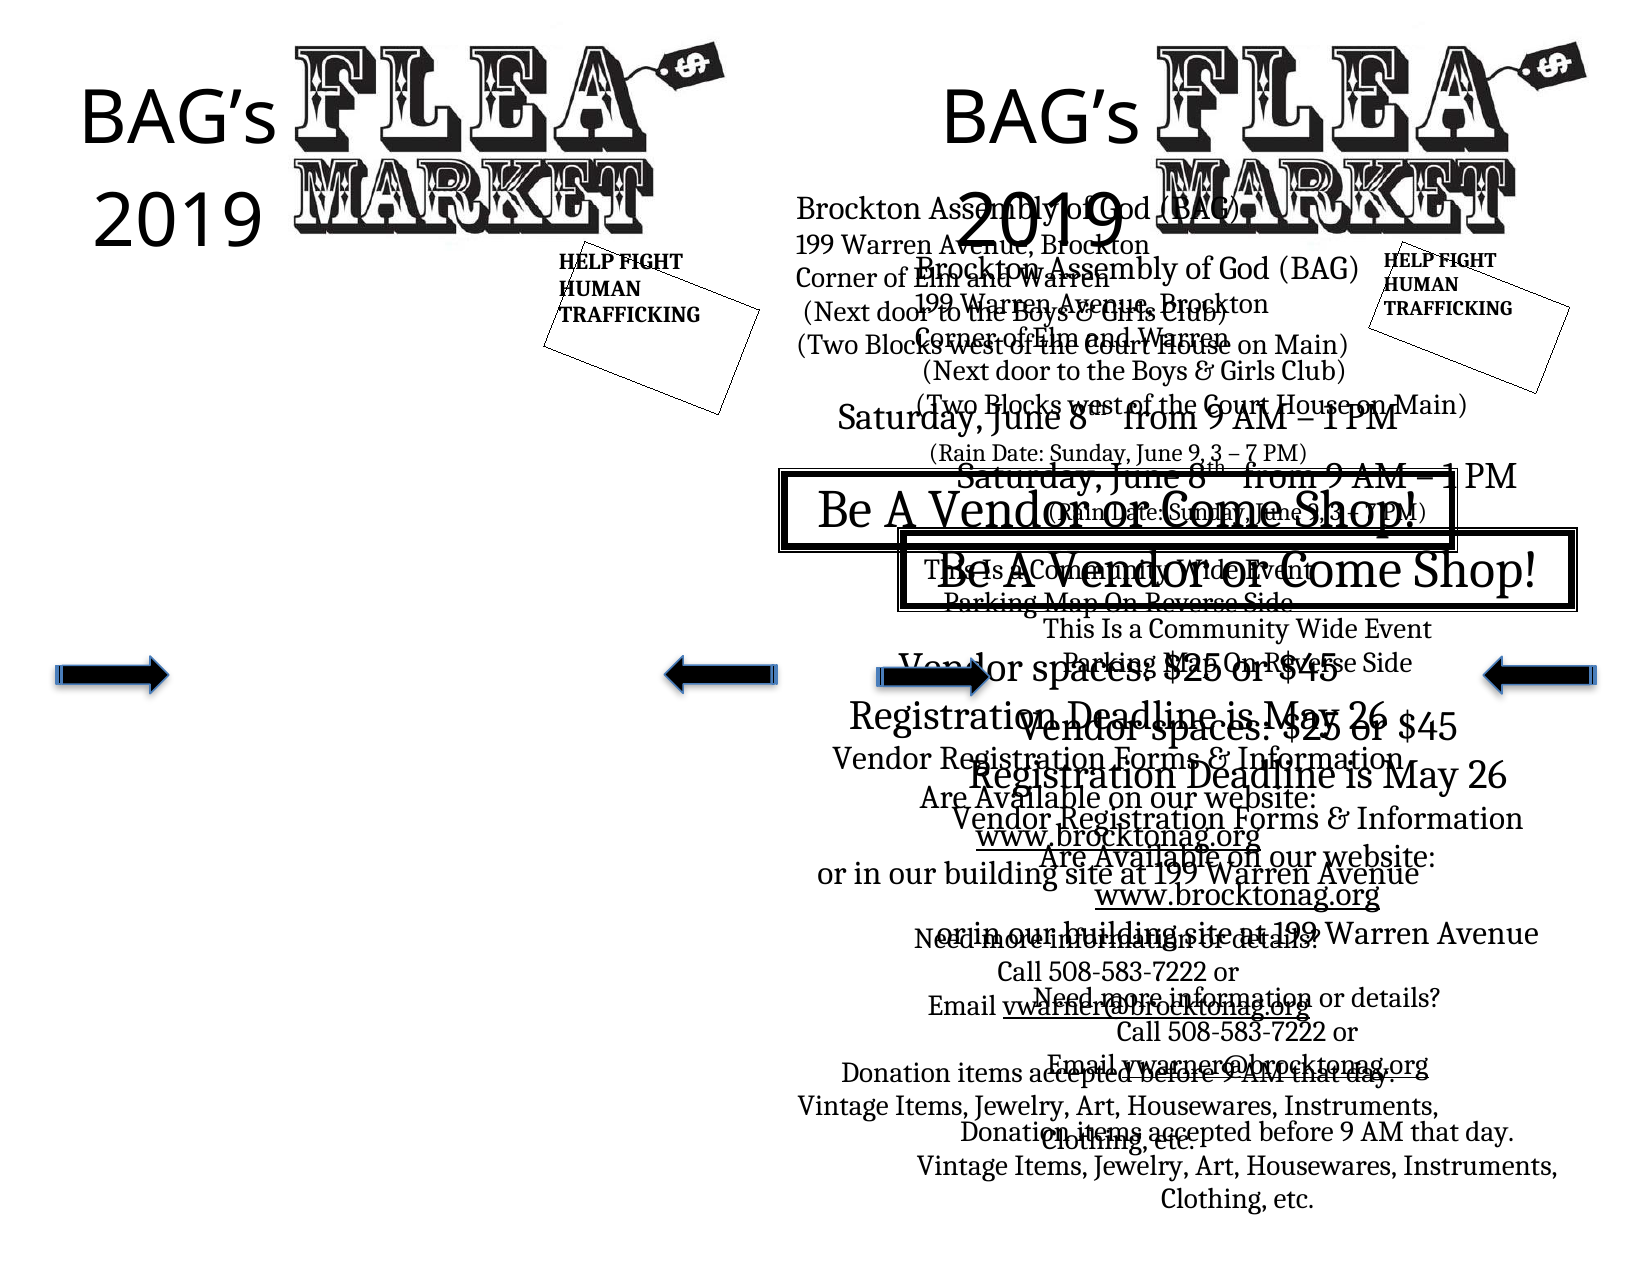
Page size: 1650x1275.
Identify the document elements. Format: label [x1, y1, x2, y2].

picture [1143, 18, 1594, 251]
picture [281, 18, 732, 251]
